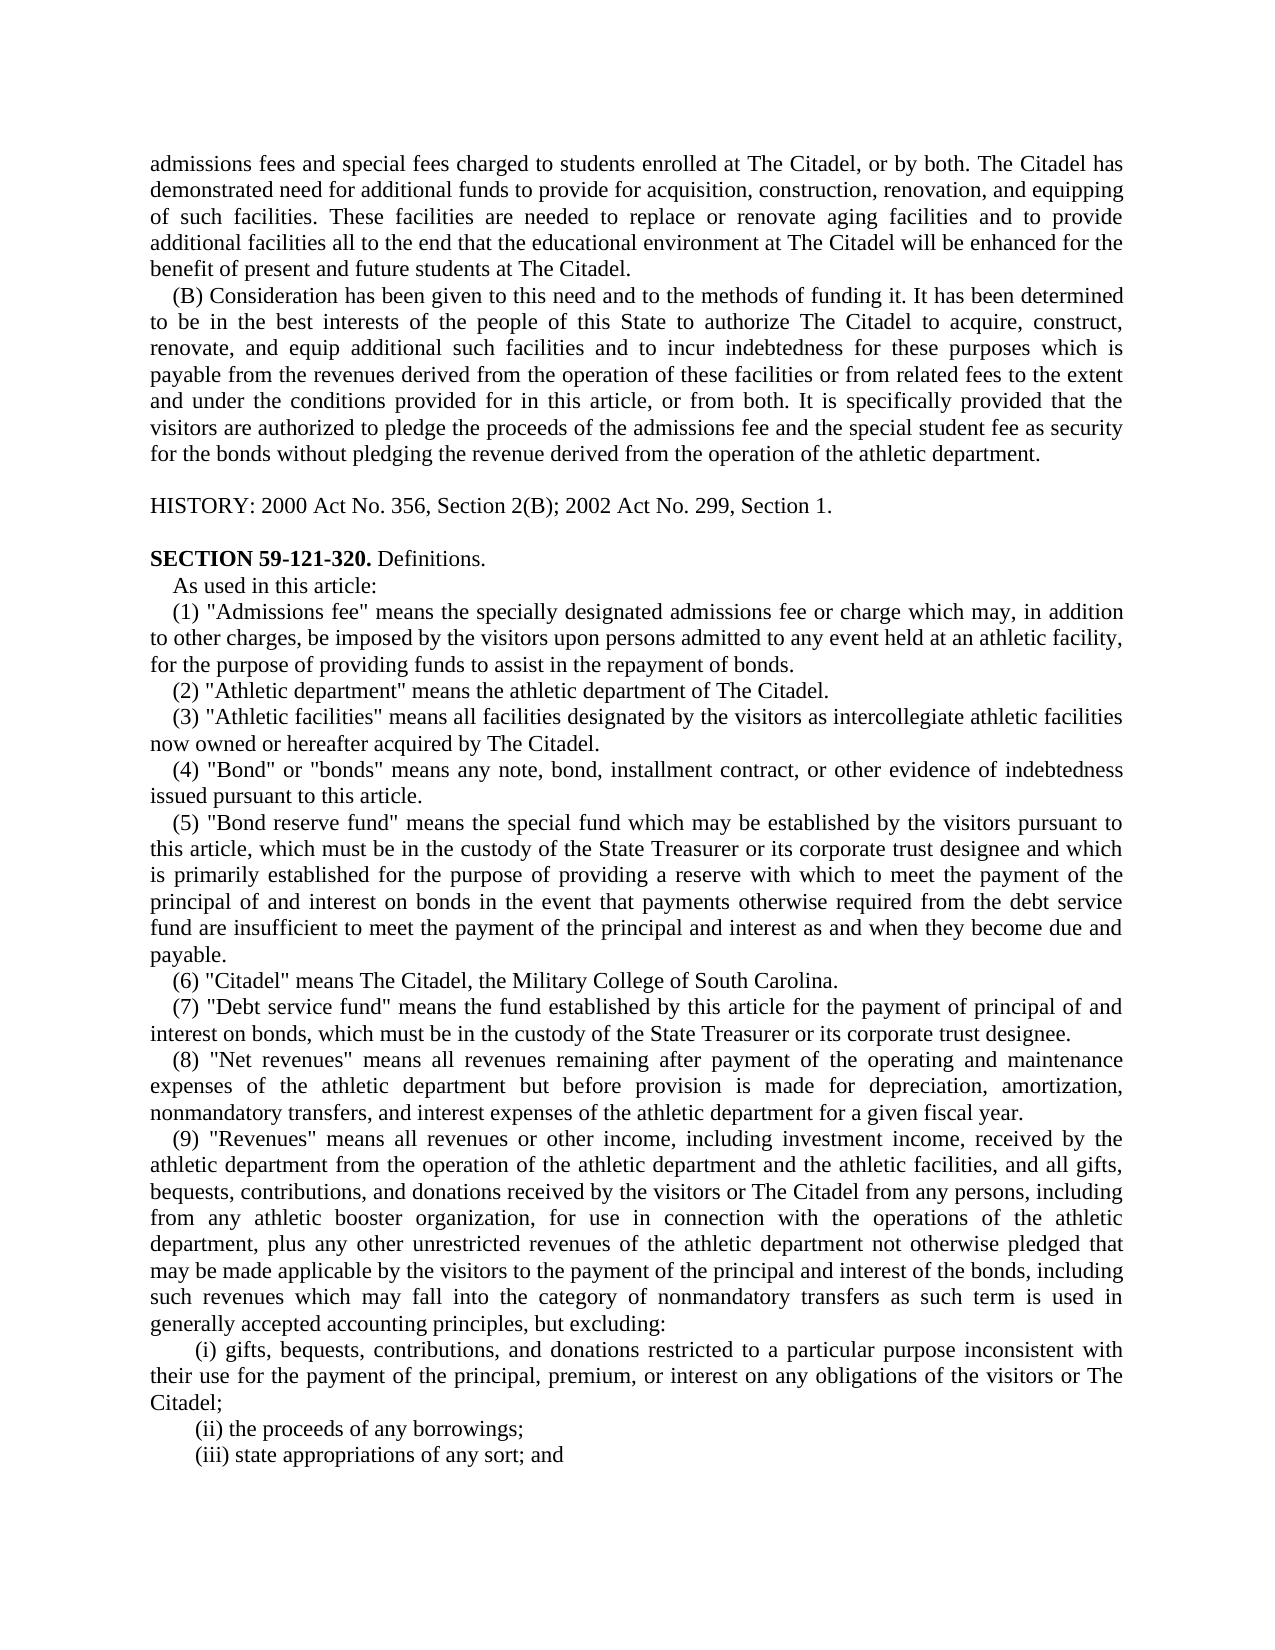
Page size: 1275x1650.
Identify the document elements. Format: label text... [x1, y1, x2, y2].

text (iii) state appropriations of any sort; and [150, 1441, 1125, 1468]
text (4) "Bond" or "bonds" means any note, bond, installment contract, or other evidence of indebtedness issued pursuant to this article. [150, 756, 1125, 809]
text (B) Consideration has been given to this need and to the methods of funding it. It has been determined to be in the best interests of the people of this State to authorize The Citadel to acquire, construct, renovate, and equip additional such facilities and to incur indebtedness for these purposes which is payable from the revenues derived from the operation of these facilities or from related fees to the extent and under the conditions provided for in this article, or from both. It is specifically provided that the visitors are authorized to pledge the proceeds of the admissions fee and the special student fee as security for the bonds without pledging the revenue derived from the operation of the athletic department. [150, 282, 1125, 466]
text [150, 150, 1125, 282]
text (ii) the proceeds of any borrowings; [150, 1415, 1125, 1441]
text HISTORY: 2000 Act No. 356, Section 2(B); 2002 Act No. 299, Section 1. [150, 493, 1125, 519]
text (2) "Athletic department" means the athletic department of The Citadel. [150, 677, 1125, 703]
text (5) "Bond reserve fund" means the special fund which may be established by the visitors pursuant to this article, which must be in the custody of the State Treasurer or its corporate trust designee and which is primarily established for the purpose of providing a reserve with which to meet the payment of the principal of and interest on bonds in the event that payments otherwise required from the debt service fund are insufficient to meet the payment of the principal and interest as and when they become due and payable. [150, 809, 1125, 967]
text (6) "Citadel" means The Citadel, the Military College of South Carolina. [150, 967, 1125, 993]
text (1) "Admissions fee" means the specially designated admissions fee or charge which may, in addition to other charges, be imposed by the visitors upon persons admitted to any event held at an athletic facility, for the purpose of providing funds to assist in the repayment of bonds. [150, 598, 1125, 677]
text (7) "Debt service fund" means the fund established by this article for the payment of principal of and interest on bonds, which must be in the custody of the State Treasurer or its corporate trust designee. [150, 993, 1125, 1046]
text As used in this article: [150, 572, 1125, 598]
text (3) "Athletic facilities" means all facilities designated by the visitors as intercollegiate athletic facilities now owned or hereafter acquired by The Citadel. [150, 703, 1125, 756]
text (9) "Revenues" means all revenues or other income, including investment income, received by the athletic department from the operation of the athletic department and the athletic facilities, and all gifts, bequests, contributions, and donations received by the visitors or The Citadel from any persons, including from any athletic booster organization, for use in connection with the operations of the athletic department, plus any other unrestricted revenues of the athletic department not otherwise pledged that may be made applicable by the visitors to the payment of the principal and interest of the bonds, including such revenues which may fall into the category of nonmandatory transfers as such term is used in generally accepted accounting principles, but excluding: [150, 1125, 1125, 1336]
text SECTION 59-121-320. Definitions. [150, 545, 1125, 572]
text (i) gifts, bequests, contributions, and donations restricted to a particular purpose inconsistent with their use for the payment of the principal, premium, or interest on any obligations of the visitors or The Citadel; [150, 1336, 1125, 1415]
text (8) "Net revenues" means all revenues remaining after payment of the operating and maintenance expenses of the athletic department but before provision is made for depreciation, amortization, nonmandatory transfers, and interest expenses of the athletic department for a given fiscal year. [150, 1046, 1125, 1125]
